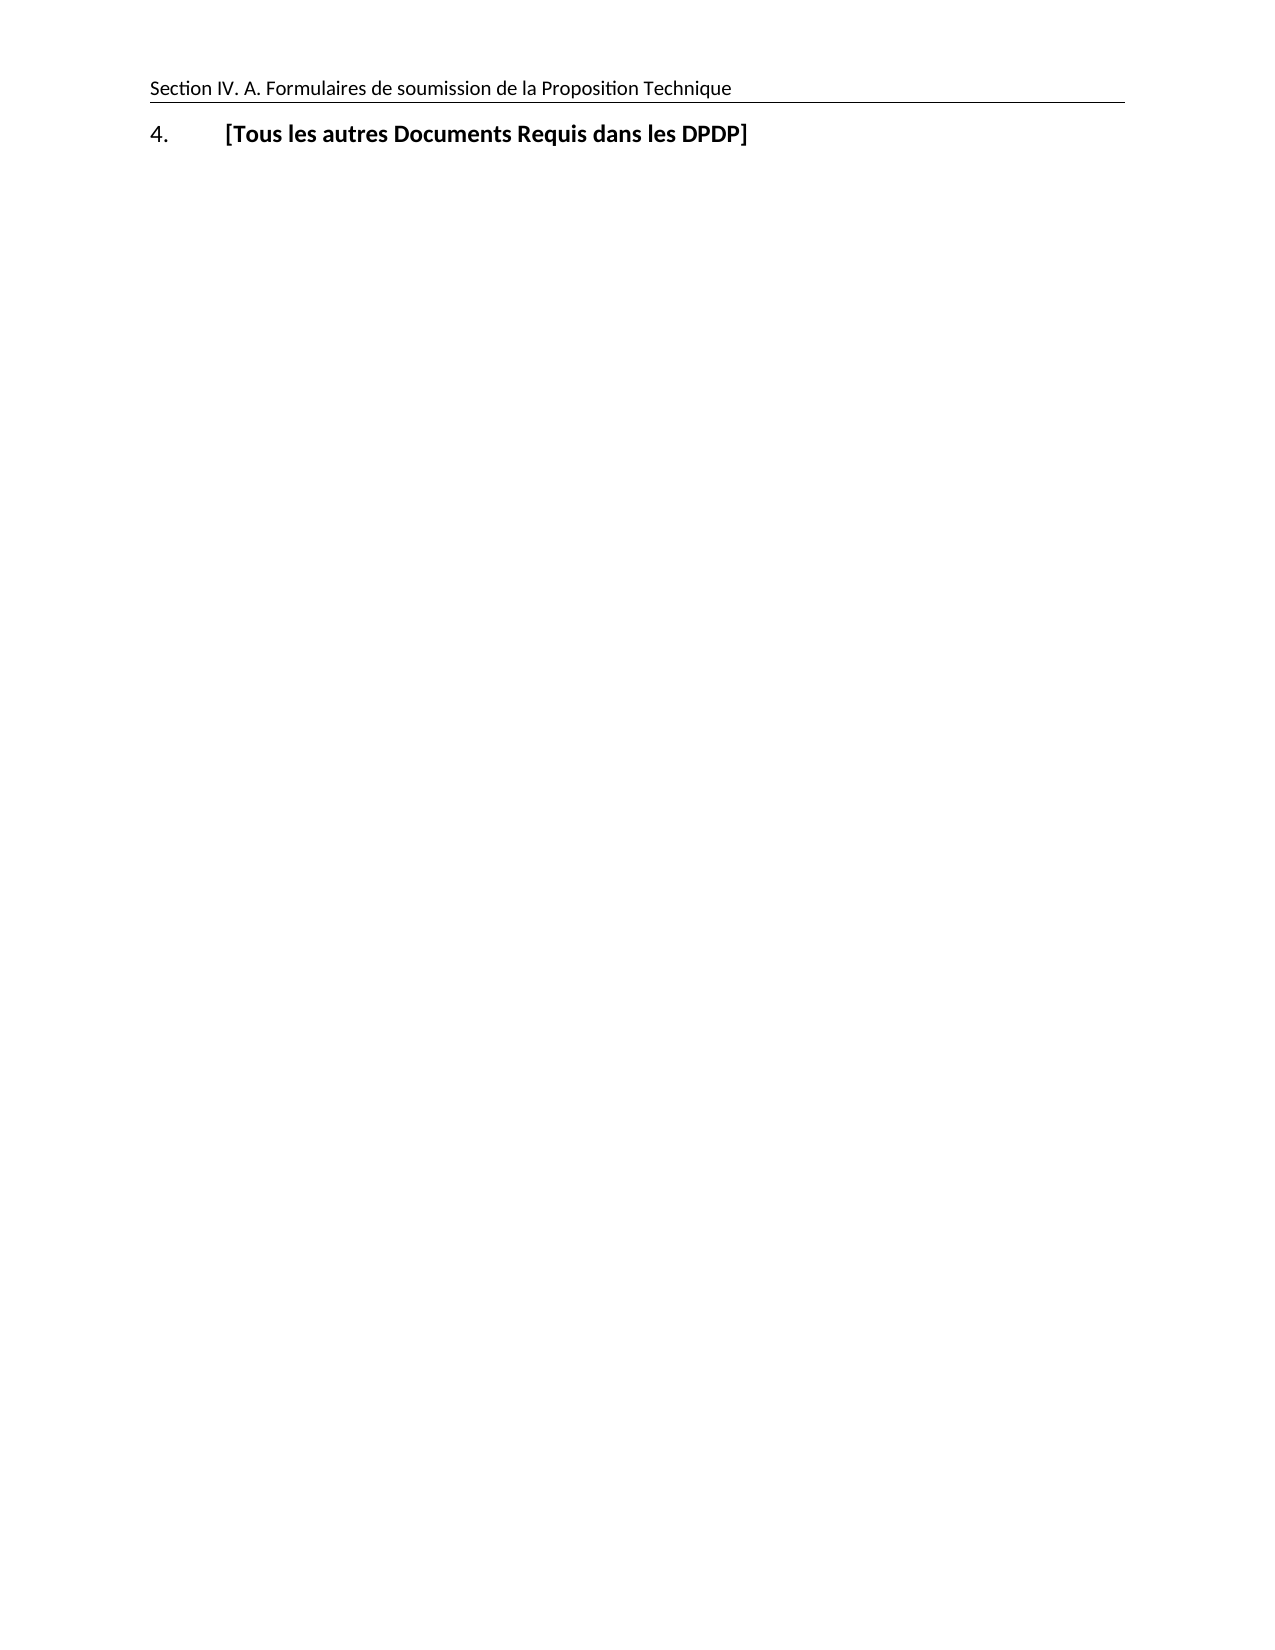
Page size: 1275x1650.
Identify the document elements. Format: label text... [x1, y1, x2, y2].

list [Tous les autres Documents Requis dans les DPDP] [150, 118, 1125, 149]
